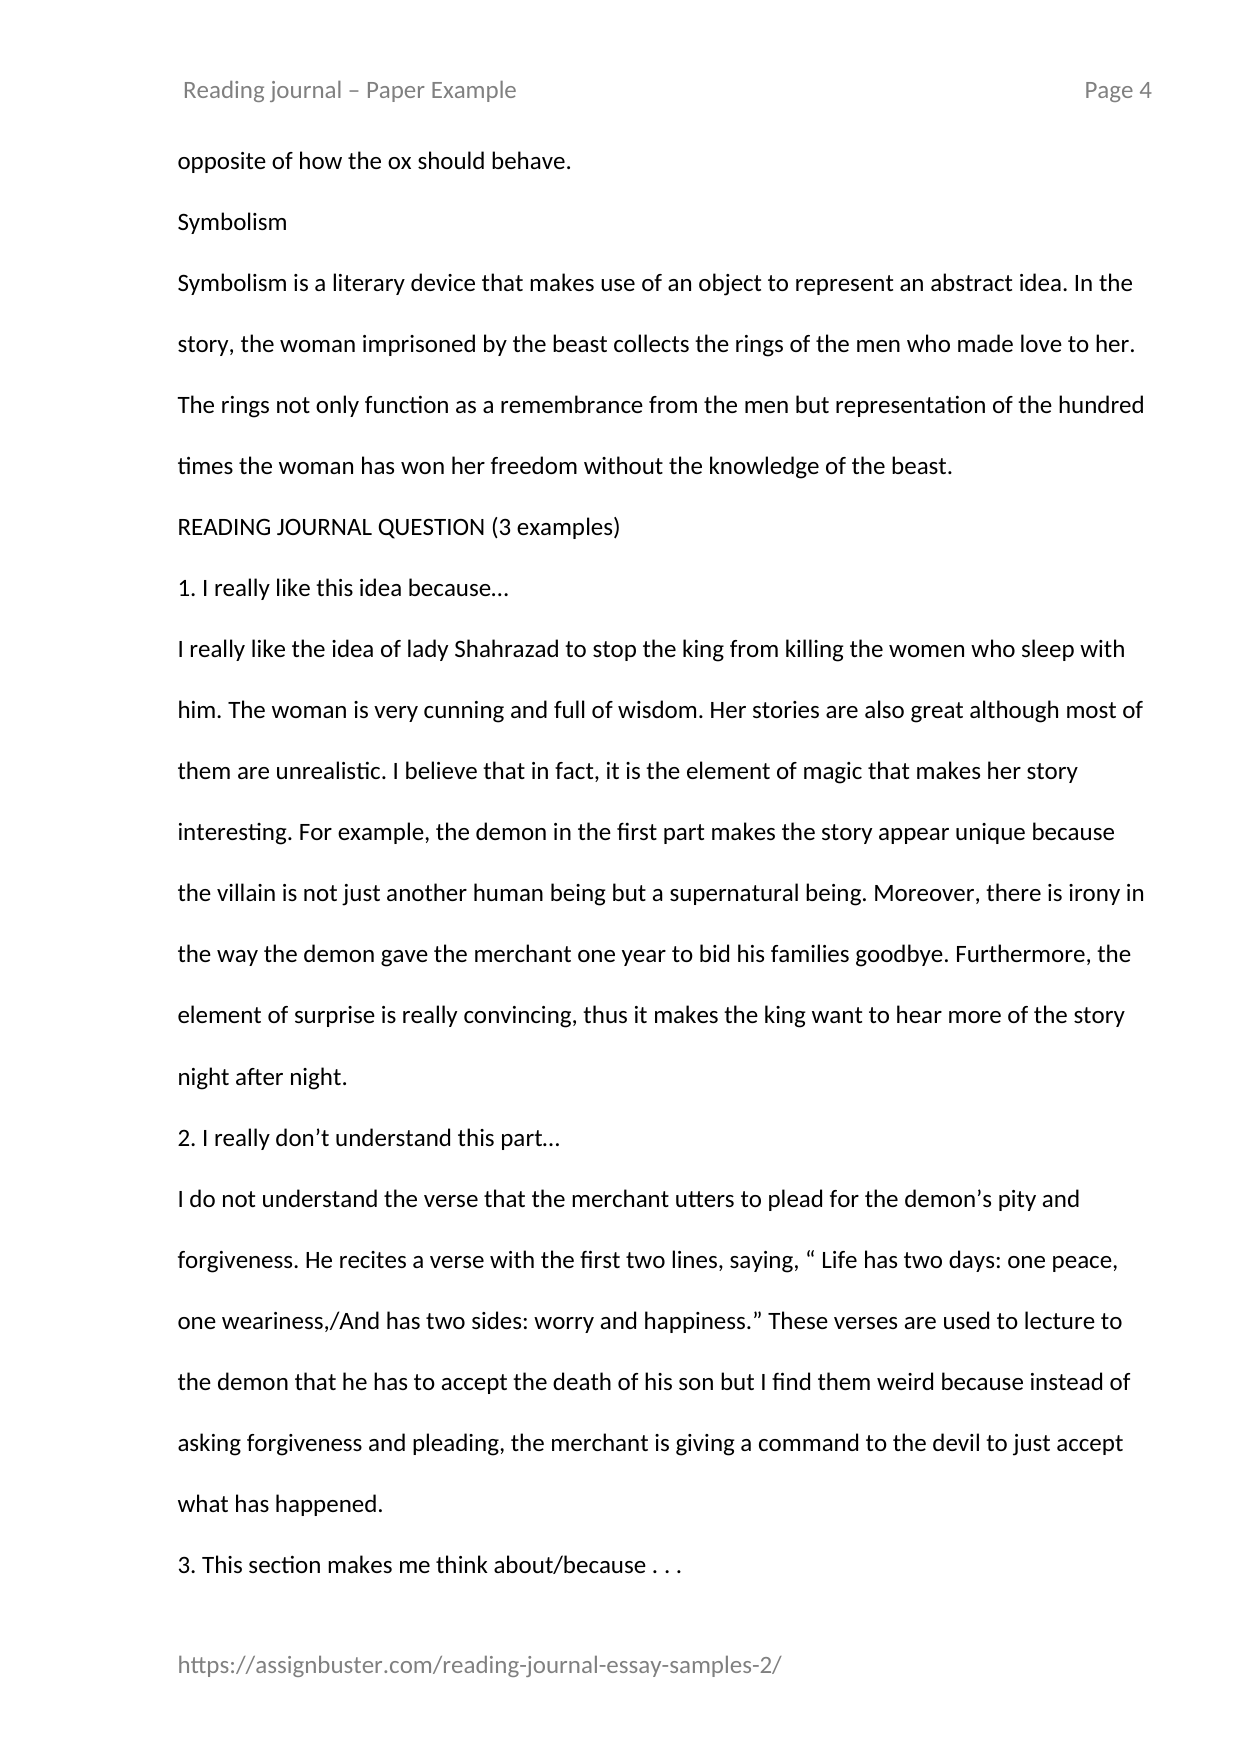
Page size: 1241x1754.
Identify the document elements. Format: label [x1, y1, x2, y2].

text [177, 145, 1152, 1579]
